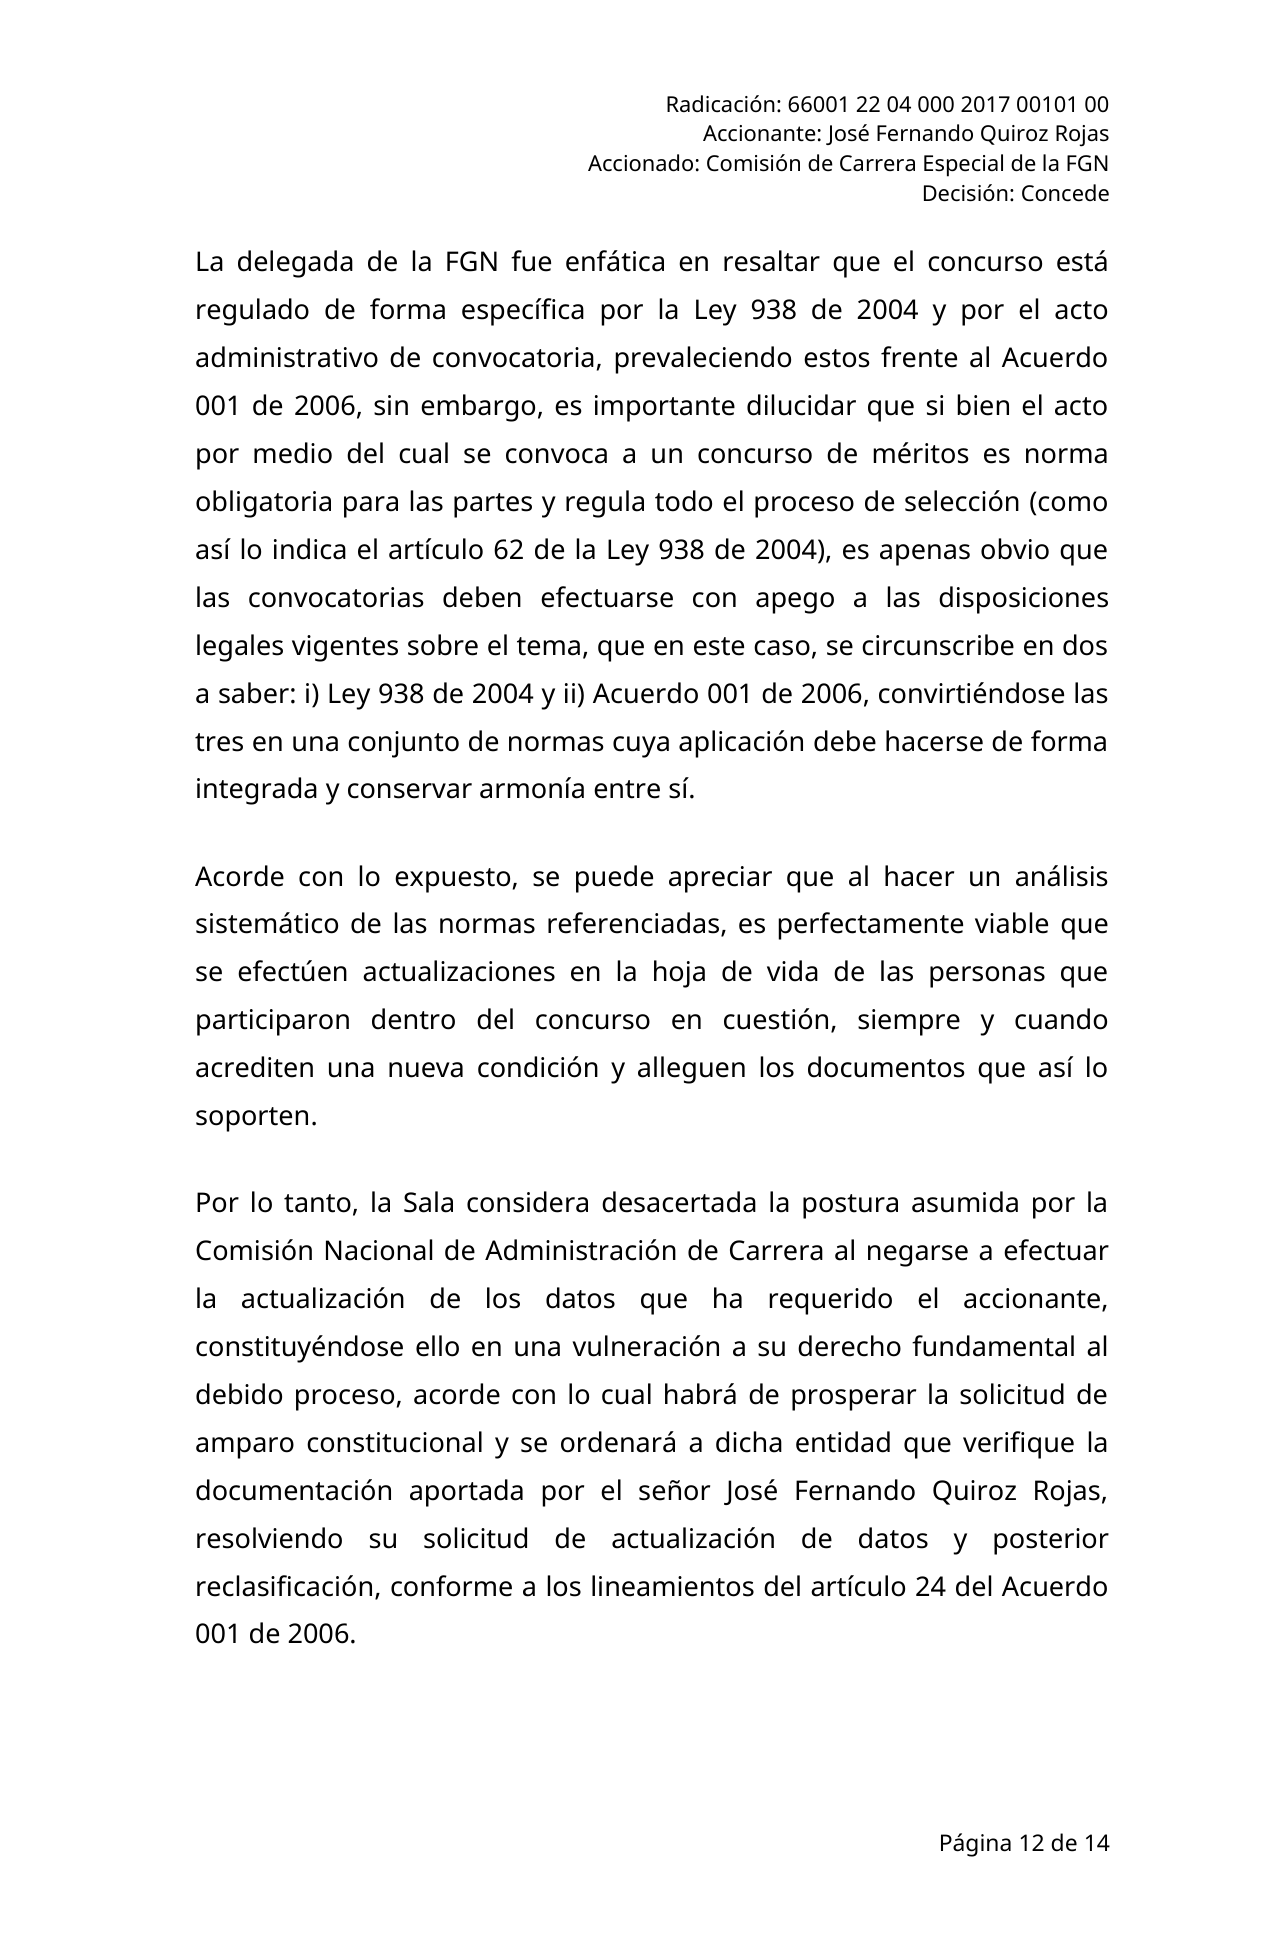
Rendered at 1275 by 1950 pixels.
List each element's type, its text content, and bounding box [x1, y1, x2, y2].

text Por lo tanto, la Sala considera desacertada la postura asumida por la Comisión Nacional de Administración de Carrera al negarse a efectuar la actualización de los datos que ha requerido el accionante, constituyéndose ello en una vulneración a su derecho fundamental al debido proceso, acorde con lo cual habrá de prosperar la solicitud de amparo constitucional y se ordenará a dicha entidad que verifique la documentación aportada por el señor José Fernando Quiroz Rojas, resolviendo su solicitud de actualización de datos y posterior reclasificación, conforme a los lineamientos del artículo 24 del Acuerdo 001 de 2006. [195, 1184, 1109, 1652]
text Acorde con lo expuesto, se puede apreciar que al hacer un análisis sistemático de las normas referenciadas, es perfectamente viable que se efectúen actualizaciones en la hoja de vida de las personas que participaron dentro del concurso en cuestión, siempre y cuando acrediten una nueva condición y alleguen los documentos que así lo soporten. [195, 857, 1109, 1133]
text La delegada de la FGN fue enfática en resaltar que el concurso está regulado de forma específica por la Ley 938 de 2004 y por el acto administrativo de convocatoria, prevaleciendo estos frente al Acuerdo 001 de 2006, sin embargo, es importante dilucidar que si bien el acto por medio del cual se convoca a un concurso de méritos es norma obligatoria para las partes y regula todo el proceso de selección (como así lo indica el artículo 62 de la Ley 938 de 2004), es apenas obvio que las convocatorias deben efectuarse con apego a las disposiciones legales vigentes sobre el tema, que en este caso, se circunscribe en dos a saber: i) Ley 938 de 2004 y ii) Acuerdo 001 de 2006, convirtiéndose las tres en una conjunto de normas cuya aplicación debe hacerse de forma integrada y conservar armonía entre sí. [195, 243, 1109, 807]
